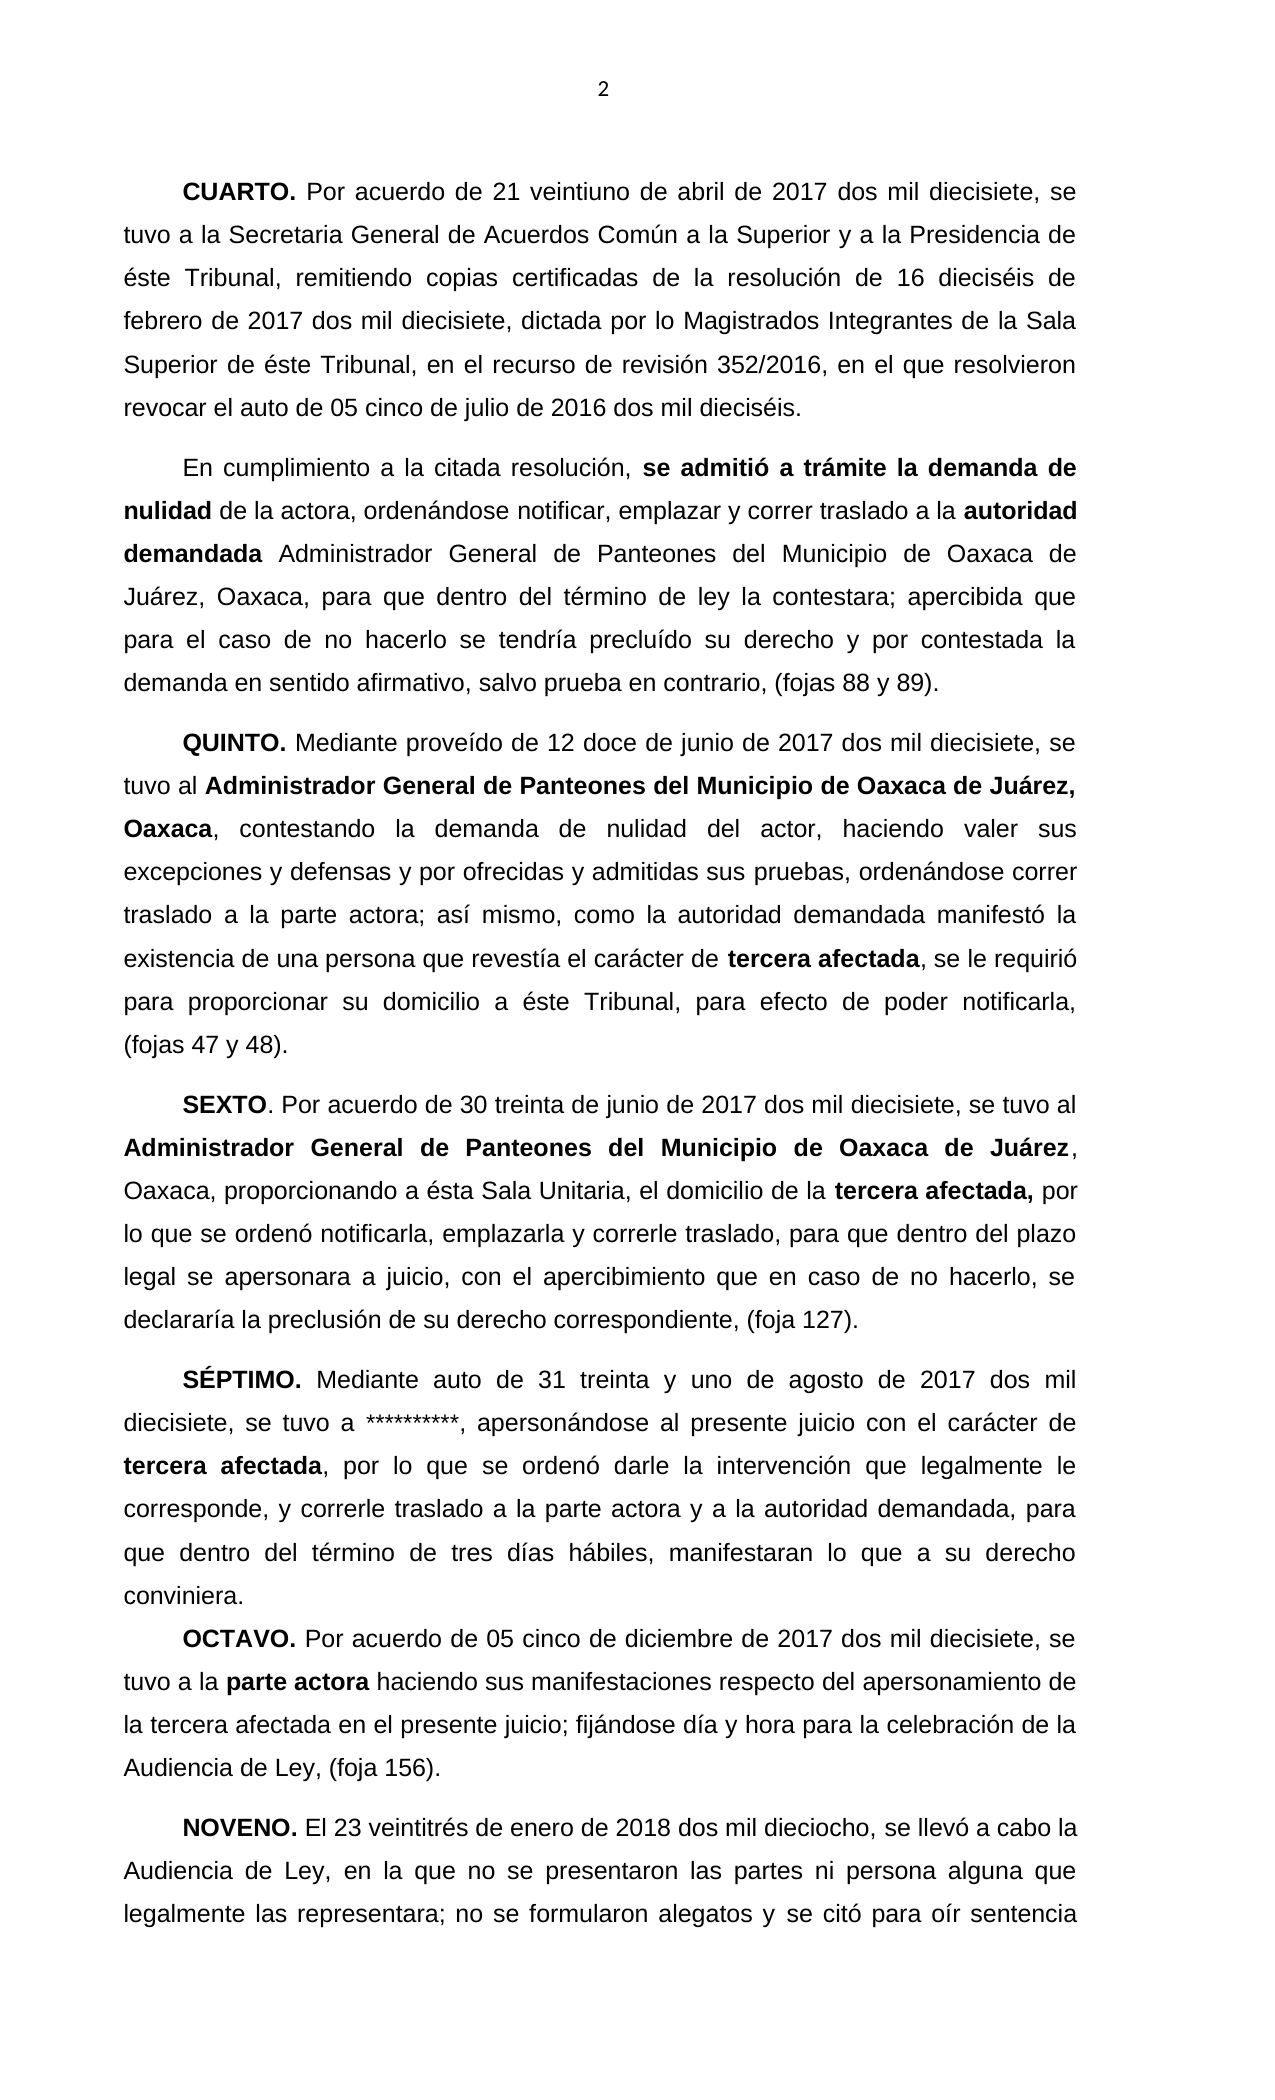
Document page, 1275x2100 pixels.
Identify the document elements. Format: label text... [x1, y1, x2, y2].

text SÉPTIMO. Mediante auto de 31 treinta y uno de agosto de 2017 dos mil diecisiete, se tuvo a **********, apersonándose al presente juicio con el carácter de tercera afectada, por lo que se ordenó darle la intervención que legalmente le corresponde, y correrle traslado a la parte actora y a la autoridad demandada, para que dentro del término de tres días hábiles, manifestaran lo que a su derecho conviniera. [123, 1365, 1078, 1609]
text QUINTO. Mediante proveído de 12 doce de junio de 2017 dos mil diecisiete, se tuvo al Administrador General de Panteones del Municipio de Oaxaca de Juárez, Oaxaca, contestando la demanda de nulidad del actor, haciendo valer sus excepciones y defensas y por ofrecidas y admitidas sus pruebas, ordenándose correr traslado a la parte actora; así mismo, como la autoridad demandada manifestó la existencia de una persona que revestía el carácter de tercera afectada, se le requirió para proporcionar su domicilio a éste Tribunal, para efecto de poder notificarla, (fojas 47 y 48). [123, 728, 1078, 1059]
text SEXTO. Por acuerdo de 30 treinta de junio de 2017 dos mil diecisiete, se tuvo al Administrador General de Panteones del Municipio de Oaxaca de Juárez, Oaxaca, proporcionando a ésta Sala Unitaria, el domicilio de la tercera afectada, por lo que se ordenó notificarla, emplazarla y correrle traslado, para que dentro del plazo legal se apersonara a juicio, con el apercibimiento que en caso de no hacerlo, se declararía la preclusión de su derecho correspondiente, (foja 127). [123, 1090, 1078, 1334]
text CUARTO. Por acuerdo de 21 veintiuno de abril de 2017 dos mil diecisiete, se tuvo a la Secretaria General de Acuerdos Común a la Superior y a la Presidencia de éste Tribunal, remitiendo copias certificadas de la resolución de 16 dieciséis de febrero de 2017 dos mil diecisiete, dictada por lo Magistrados Integrantes de la Sala Superior de éste Tribunal, en el recurso de revisión 352/2016, en el que resolvieron revocar el auto de 05 cinco de julio de 2016 dos mil dieciséis. [123, 177, 1078, 422]
text En cumplimiento a la citada resolución, se admitió a trámite la demanda de nulidad de la actora, ordenándose notificar, emplazar y correr traslado a la autoridad demandada Administrador General de Panteones del Municipio de Oaxaca de Juárez, Oaxaca, para que dentro del término de ley la contestara; apercibida que para el caso de no hacerlo se tendría precluído su derecho y por contestada la demanda en sentido afirmativo, salvo prueba en contrario, (fojas 88 y 89). [123, 453, 1078, 697]
text OCTAVO. Por acuerdo de 05 cinco de diciembre de 2017 dos mil diecisiete, se tuvo a la parte actora haciendo sus manifestaciones respecto del apersonamiento de la tercera afectada en el presente juicio; fijándose día y hora para la celebración de la Audiencia de Ley, (foja 156). [123, 1624, 1078, 1782]
